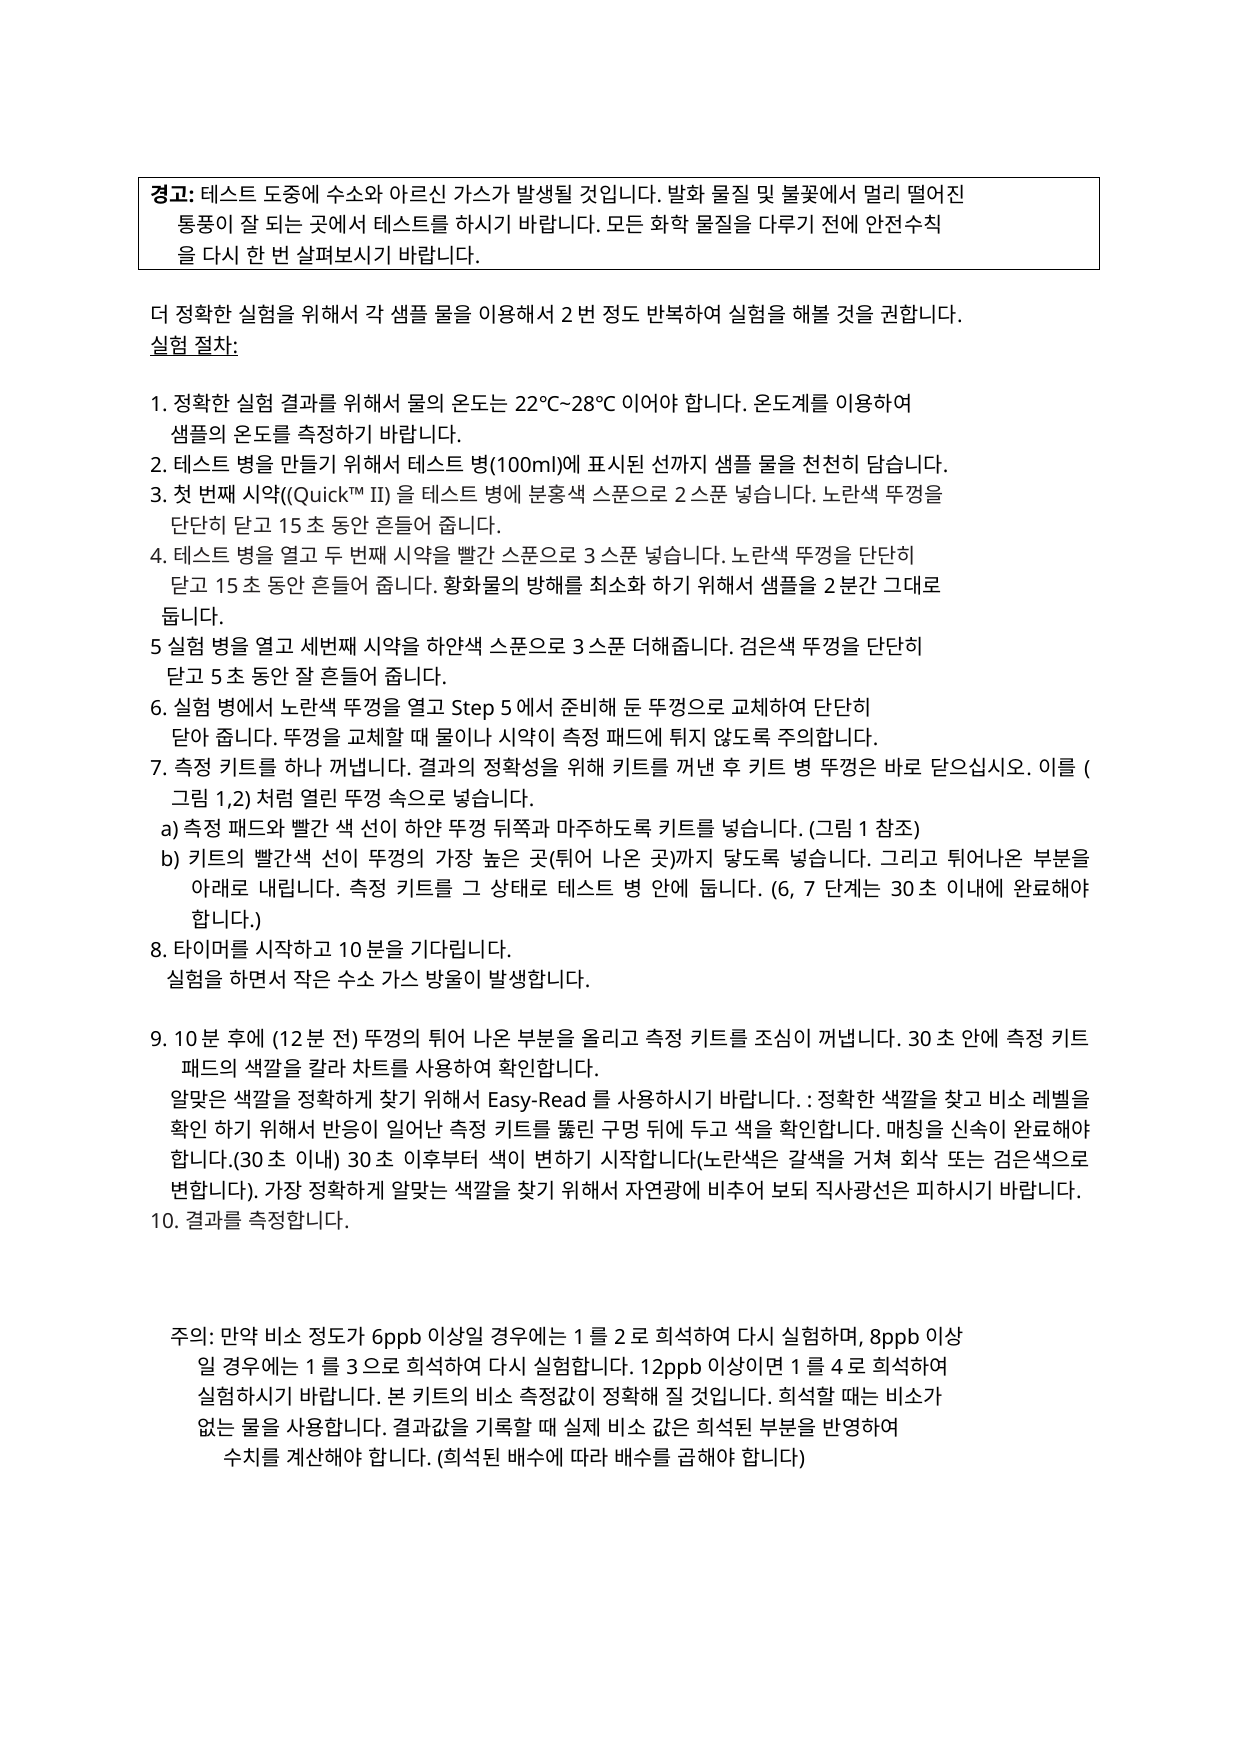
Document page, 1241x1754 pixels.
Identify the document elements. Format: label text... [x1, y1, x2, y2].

text 3. 첫 번째 시약((Quick™ II) 을 테스트 병에 분홍색 스푼으로 2스푼 넣습니다. 노란색 뚜껑을 [150, 479, 1090, 509]
text 샘플의 온도를 측정하기 바랍니다. [150, 418, 1090, 448]
text 5 실험 병을 열고 세번째 시약을 하얀색 스푼으로 3스푼 더해줍니다. 검은색 뚜껑을 단단히 [150, 630, 1090, 661]
text b) 키트의 빨간색 선이 뚜껑의 가장 높은 곳(튀어 나온 곳)까지 닿도록 넣습니다. 그리고 튀어나온 부분을 아래로 내립니다. 측정 키트를 그 상태로 테스트 병 안에 둡니다. (6, 7 단계는 30초 이내에 완료해야 합니다.) [160, 842, 1090, 933]
text 4. 테스트 병을 열고 두 번째 시약을 빨간 스푼으로 3스푼 넣습니다. 노란색 뚜껑을 단단히 [150, 539, 1090, 569]
table_header 경고: 테스트 도중에 수소와 아르신 가스가 발생될 것입니다. 발화 물질 및 불꽃에서 멀리 떨어진 통풍이 잘 되는 곳에서 테스트를 하시기 바랍니다. 모든 화학 물질을 다루기 전에 안전수칙 을 다시 한 번 살펴보시기 바랍니다. [139, 178, 1099, 269]
text 닫고 5초 동안 잘 흔들어 줍니다. [150, 661, 1090, 691]
text 8. 타이머를 시작하고 10분을 기다립니다. [150, 933, 1090, 964]
text 2. 테스트 병을 만들기 위해서 테스트 병(100ml)에 표시된 선까지 샘플 물을 천천히 담습니다. [150, 448, 1090, 479]
text 없는 물을 사용합니다. 결과값을 기록할 때 실제 비소 값은 희석된 부분을 반영하여 [150, 1411, 1090, 1441]
text 수치를 계산해야 합니다. (희석된 배수에 따라 배수를 곱해야 합니다) [150, 1441, 1090, 1471]
text 7. 측정 키트를 하나 꺼냅니다. 결과의 정확성을 위해 키트를 꺼낸 후 키트 병 뚜껑은 바로 닫으십시오. 이를 (그림 1,2) 처럼 열린 뚜껑 속으로 넣습니다. [150, 751, 1090, 812]
text 일 경우에는 1를 3으로 희석하여 다시 실험합니다. 12ppb 이상이면 1를 4로 희석하여 [150, 1350, 1090, 1381]
text 실험 절차: [150, 329, 1090, 359]
text 둡니다. [150, 600, 1090, 630]
text 실험하시기 바랍니다. 본 키트의 비소 측정값이 정확해 질 것입니다. 희석할 때는 비소가 [150, 1381, 1090, 1411]
text 6. 실험 병에서 노란색 뚜껑을 열고 Step 5에서 준비해 둔 뚜껑으로 교체하여 단단히 [150, 691, 1090, 721]
text 9. 10분 후에 (12분 전) 뚜껑의 튀어 나온 부분을 올리고 측정 키트를 조심이 꺼냅니다. 30초 안에 측정 키트 패드의 색깔을 칼라 차트를 사용하여 확인합니다. [150, 1022, 1090, 1083]
text 실험을 하면서 작은 수소 가스 방울이 발생합니다. [150, 964, 1090, 994]
text 단단히 닫고 15초 동안 흔들어 줍니다. [150, 509, 1090, 539]
text 1. 정확한 실험 결과를 위해서 물의 온도는 22℃~28℃ 이어야 합니다. 온도계를 이용하여 [150, 388, 1090, 418]
text 닫고 15초 동안 흔들어 줍니다. 황화물의 방해를 최소화 하기 위해서 샘플을 2분간 그대로 [150, 569, 1090, 600]
text 닫아 줍니다. 뚜껑을 교체할 때 물이나 시약이 측정 패드에 튀지 않도록 주의합니다. [150, 721, 1090, 751]
text 더 정확한 실험을 위해서 각 샘플 물을 이용해서 2번 정도 반복하여 실험을 해볼 것을 권합니다. [150, 299, 1090, 329]
text 알맞은 색깔을 정확하게 찾기 위해서 Easy-Read 를 사용하시기 바랍니다. : 정확한 색깔을 찾고 비소 레벨을 확인 하기 위해서 반응이 일어난 측정 키트를 뚫린 구멍 뒤에 두고 색을 확인합니다. 매칭을 신속이 완료해야 합니다.(30초 이내) 30초 이후부터 색이 변하기 시작합니다(노란색은 갈색을 거쳐 회삭 또는 검은색으로 변합니다). 가장 정확하게 알맞는 색깔을 찾기 위해서 자연광에 비추어 보되 직사광선은 피하시기 바랍니다. [170, 1083, 1090, 1204]
text 주의: 만약 비소 정도가 6ppb 이상일 경우에는 1를 2로 희석하여 다시 실험하며, 8ppb 이상 [150, 1320, 1090, 1350]
text a) 측정 패드와 빨간 색 선이 하얀 뚜껑 뒤쪽과 마주하도록 키트를 넣습니다. (그림1 참조) [160, 812, 1090, 842]
text 10. 결과를 측정합니다. [150, 1204, 1090, 1234]
